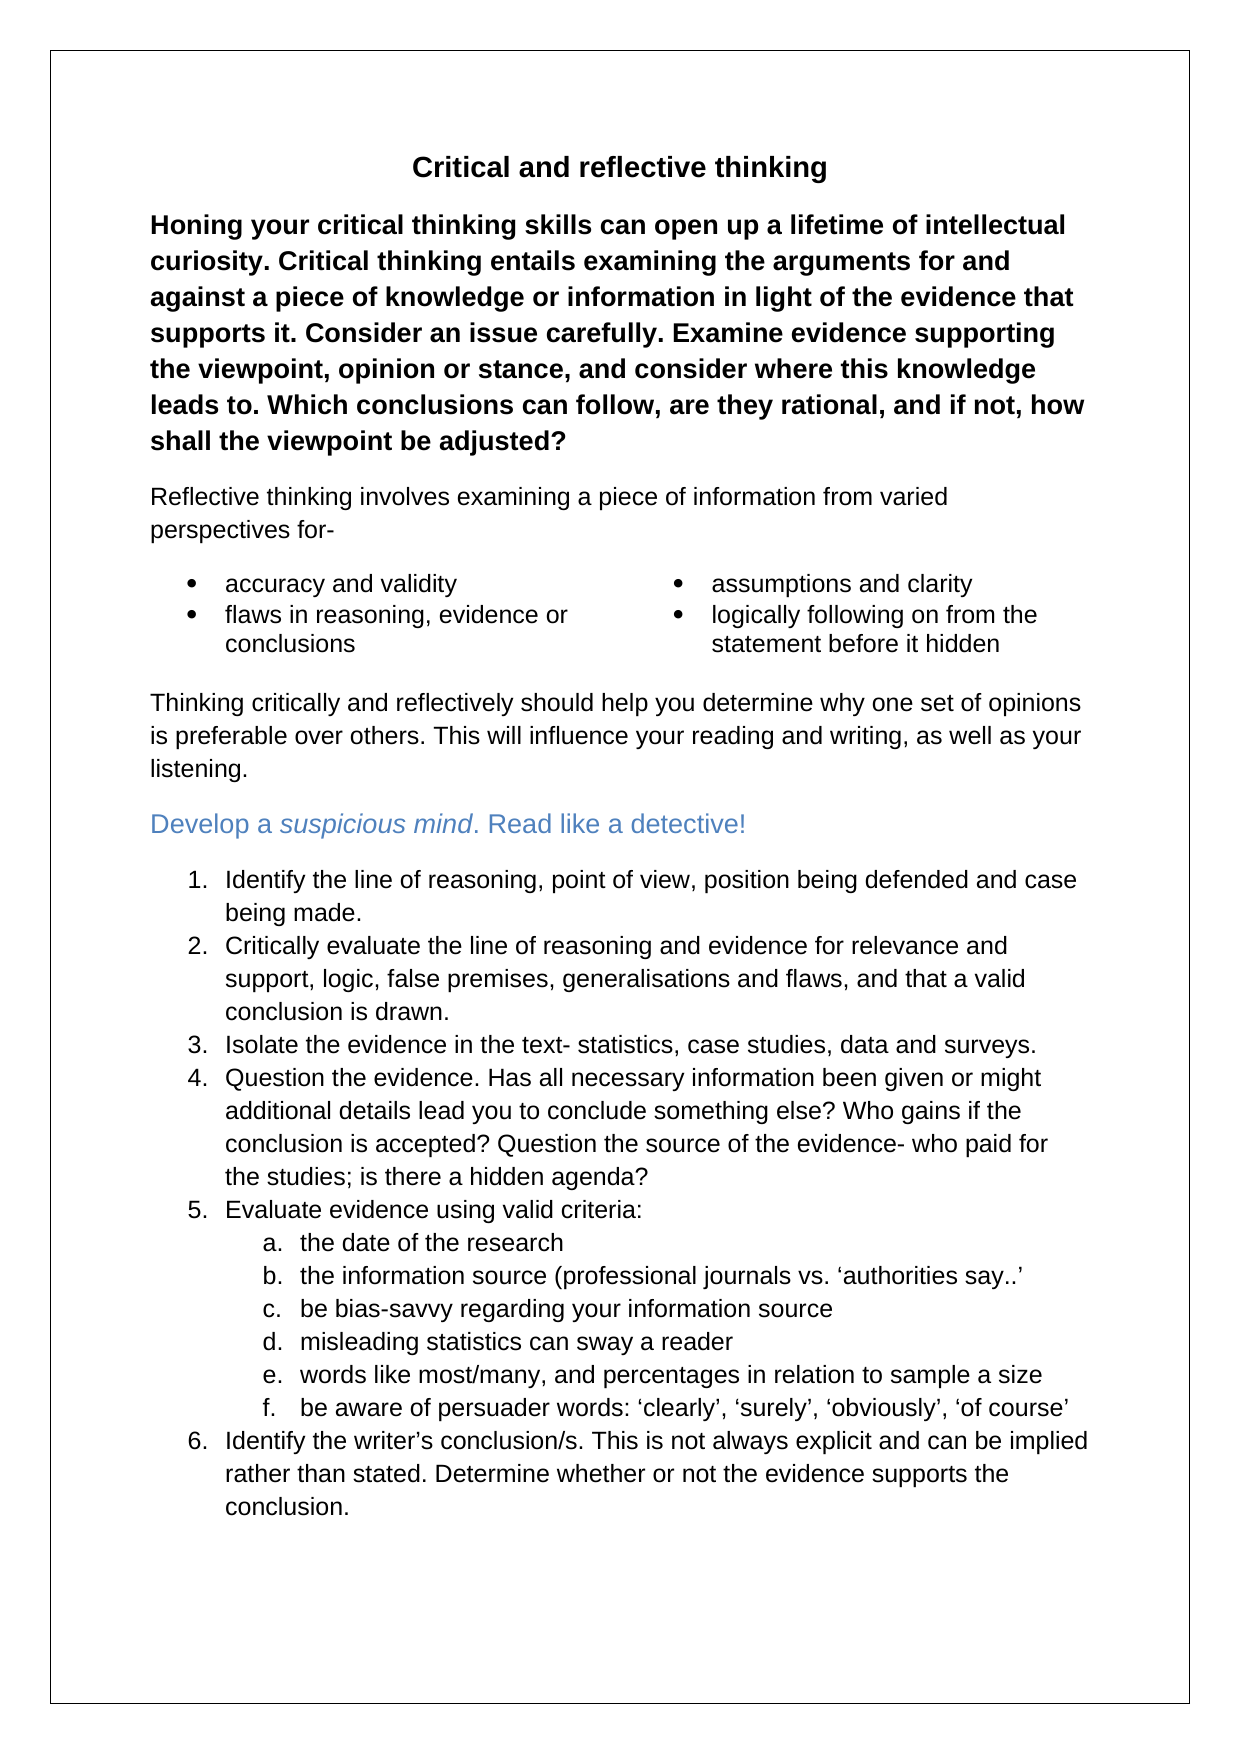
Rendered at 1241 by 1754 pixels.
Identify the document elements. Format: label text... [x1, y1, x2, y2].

table_header assumptions and clarity [625, 569, 1111, 600]
text Reflective thinking involves examining a piece of information from varied perspectives for- [150, 482, 1090, 543]
text Thinking critically and reflectively should help you determine why one set of opinions is preferable over others. This will influence your reading and writing, as well as your listening. [150, 688, 1090, 783]
text Develop a suspicious mind. Read like a detective! [150, 808, 1090, 839]
list words like most/many, and percentages in relation to sample a size [262, 1360, 1090, 1389]
list be bias-savvy regarding your information source [262, 1294, 1090, 1323]
table_cell logically following on from the statement before it hidden [625, 600, 1111, 663]
list Evaluate evidence using valid criteria: [187, 1195, 1090, 1224]
list Identify the writer’s conclusion/s. This is not always explicit and can be implied rather than stated. Determine whether or not the evidence supports the conclusion. [187, 1426, 1090, 1521]
list Critically evaluate the line of reasoning and evidence for relevance and support, logic, false premises, generalisations and flaws, and that a valid conclusion is drawn. [187, 931, 1090, 1026]
text Critical and reflective thinking [150, 150, 1090, 183]
text Honing your critical thinking skills can open up a lifetime of intellectual curiosity. Critical thinking entails examining the arguments for and against a piece of knowledge or information in light of the evidence that supports it. Consider an issue carefully. Examine evidence supporting the viewpoint, opinion or stance, and consider where this knowledge leads to. Which conclusions can follow, are they rational, and if not, how shall the viewpoint be adjusted? [150, 209, 1090, 456]
list the date of the research [262, 1228, 1090, 1257]
list misleading statistics can sway a reader [262, 1327, 1090, 1356]
list the information source (professional journals vs. ‘authorities say..’ [262, 1261, 1090, 1290]
table_header accuracy and validity [139, 569, 625, 600]
table_cell flaws in reasoning, evidence or conclusions [139, 600, 625, 663]
list Question the evidence. Has all necessary information been given or might additional details lead you to conclude something else? Who gains if the conclusion is accepted? Question the source of the evidence- who paid for the studies; is there a hidden agenda? [187, 1063, 1090, 1191]
list Identify the line of reasoning, point of view, position being defended and case being made. [187, 865, 1090, 927]
list be aware of persuader words: ‘clearly’, ‘surely’, ‘obviously’, ‘of course’ [262, 1393, 1090, 1422]
list Isolate the evidence in the text- statistics, case studies, data and surveys. [187, 1030, 1090, 1059]
